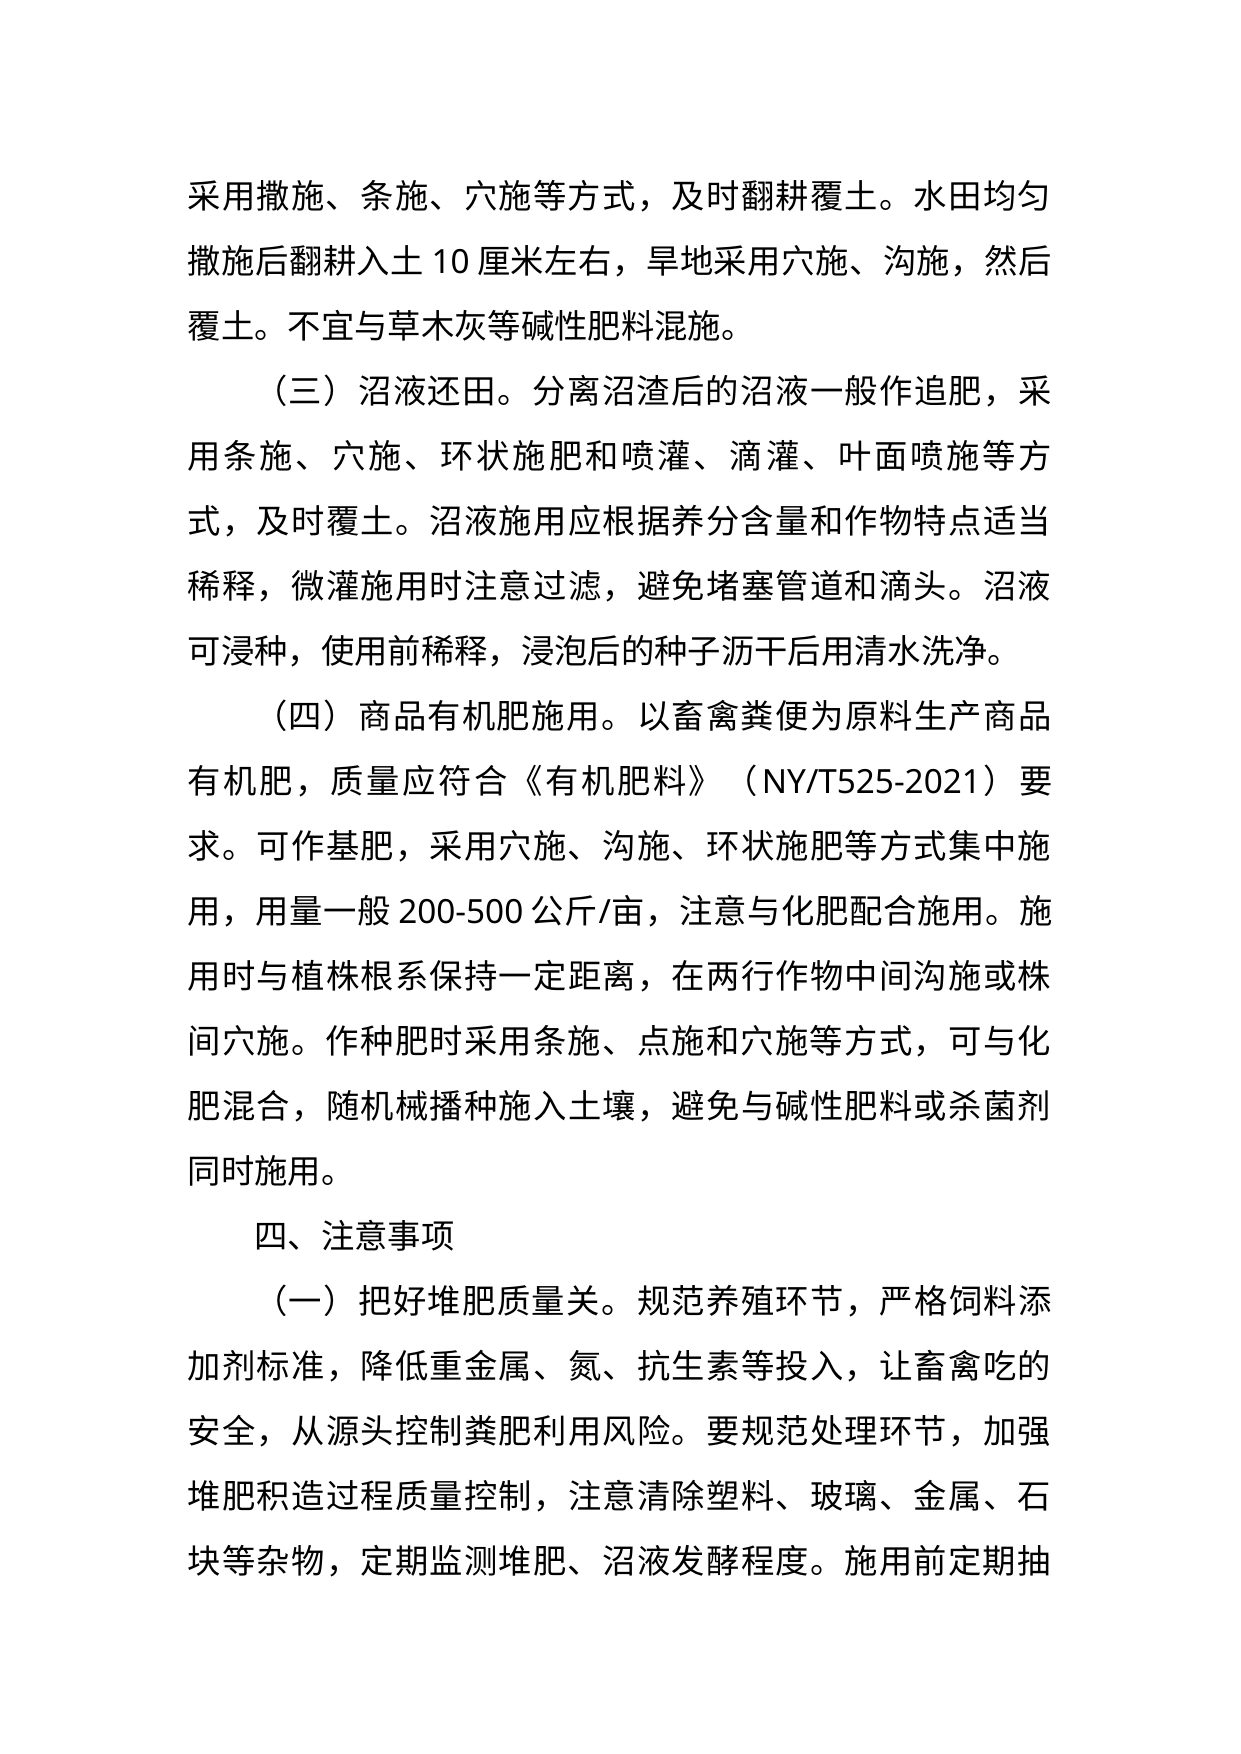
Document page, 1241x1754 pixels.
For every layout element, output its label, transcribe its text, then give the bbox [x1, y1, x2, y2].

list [187, 162, 1053, 357]
list 四、注意事项 [187, 1202, 1053, 1267]
list （四）商品有机肥施用。以畜禽粪便为原料生产商品有机肥，质量应符合《有机肥料》（NY/T525-2021）要求。可作基肥，采用穴施、沟施、环状施肥等方式集中施用，用量一般200-500公斤/亩，注意与化肥配合施用。施用时与植株根系保持一定距离，在两行作物中间沟施或株间穴施。作种肥时采用条施、点施和穴施等方式，可与化肥混合，随机械播种施入土壤，避免与碱性肥料或杀菌剂同时施用。 [187, 682, 1053, 1202]
list （三）沼液还田。分离沼渣后的沼液一般作追肥，采用条施、穴施、环状施肥和喷灌、滴灌、叶面喷施等方式，及时覆土。沼液施用应根据养分含量和作物特点适当稀释，微灌施用时注意过滤，避免堵塞管道和滴头。沼液可浸种，使用前稀释，浸泡后的种子沥干后用清水洗净。 [187, 357, 1053, 682]
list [187, 1267, 1053, 1592]
